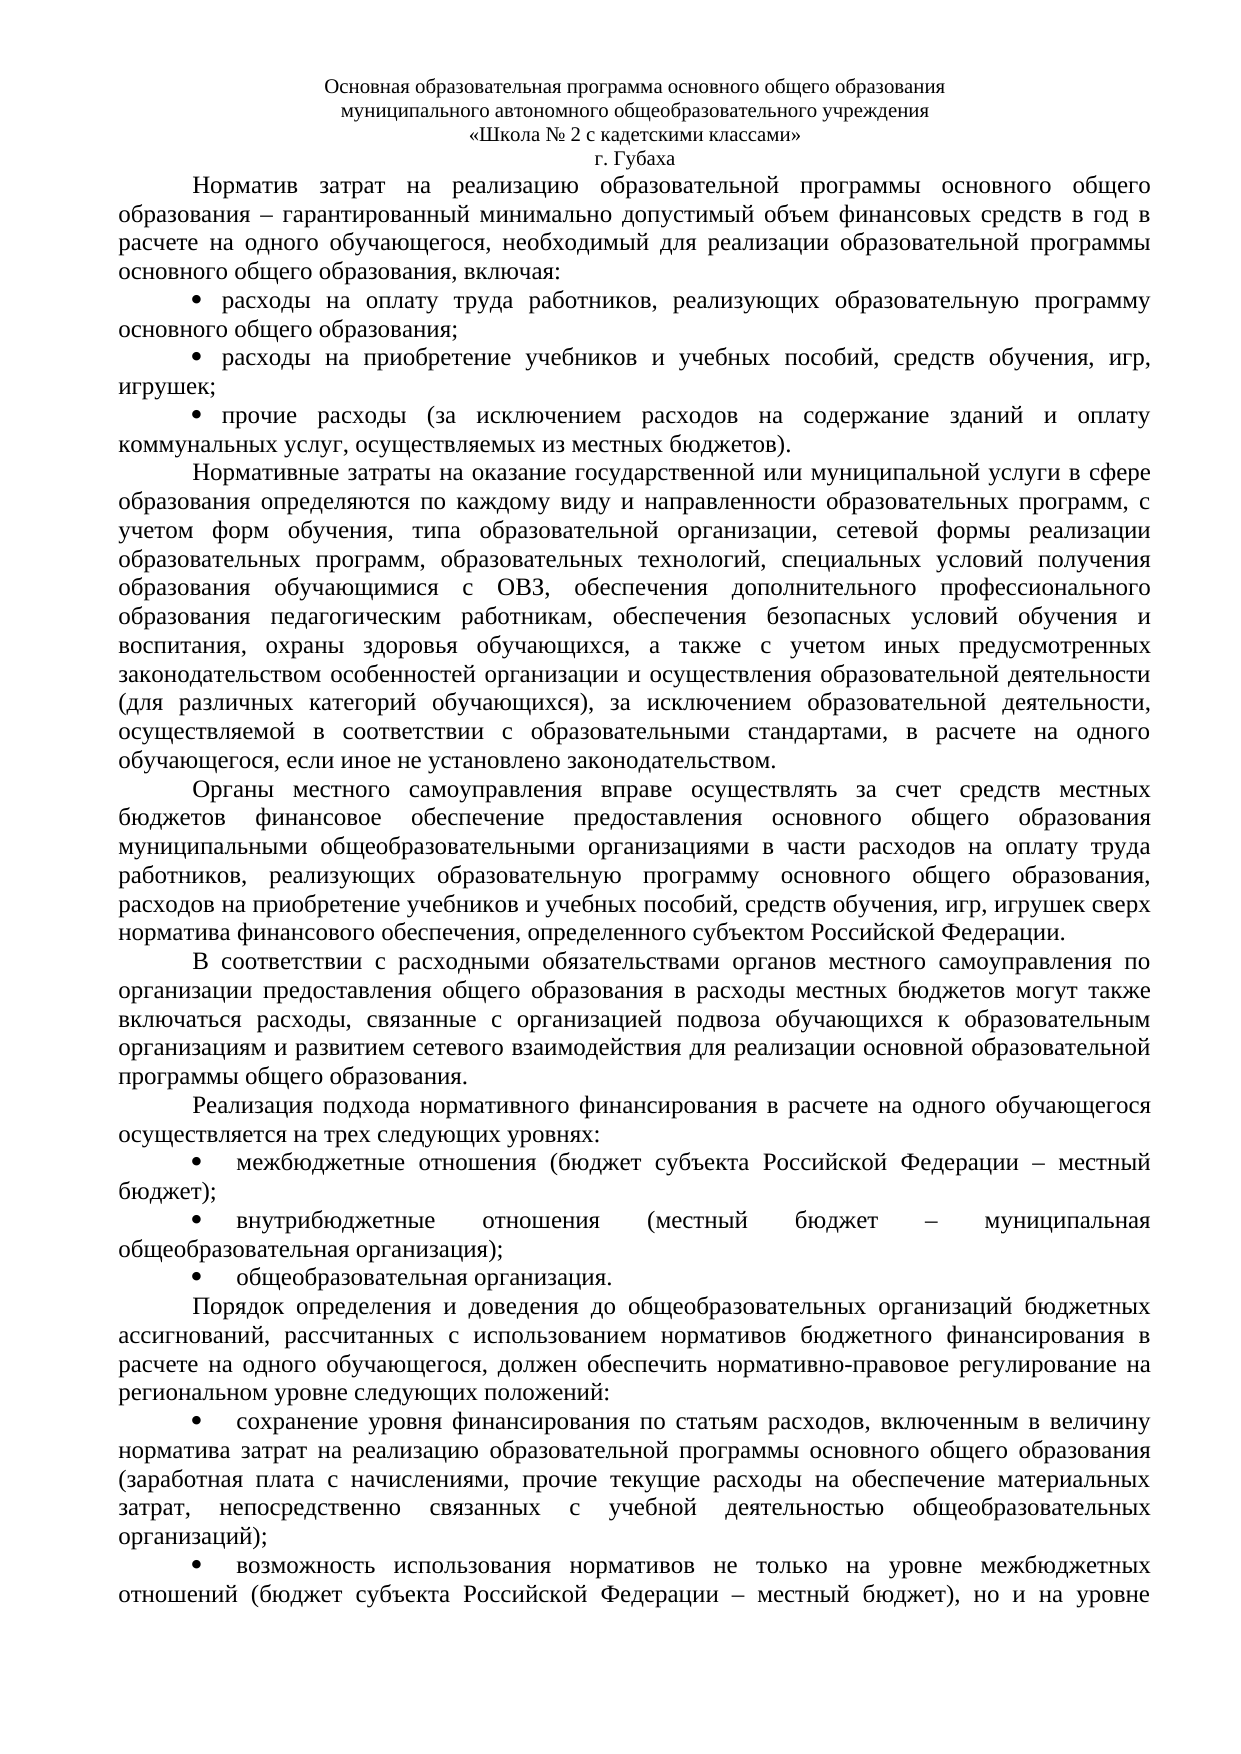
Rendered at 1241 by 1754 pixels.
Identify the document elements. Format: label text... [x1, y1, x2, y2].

list прочие расходы (за исключением расходов на содержание зданий и оплату коммунальных услуг, осуществляемых из местных бюджетов). [118, 400, 1152, 457]
list внутрибюджетные отношения (местный бюджет – муниципальная общеобразовательная организация); [118, 1205, 1152, 1262]
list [118, 1550, 1152, 1607]
list сохранение уровня финансирования по статьям расходов, включенным в величину норматива затрат на реализацию образовательной программы основного общего образования (заработная плата с начислениями, прочие текущие расходы на обеспечение материальных затрат, непосредственно связанных с учебной деятельностью общеобразовательных организаций); [118, 1406, 1152, 1550]
text Порядок определения и доведения до общеобразовательных организаций бюджетных ассигнований, рассчитанных с использованием нормативов бюджетного финансирования в расчете на одного обучающегося, должен обеспечить нормативно-правовое регулирование на региональном уровне следующих положений: [118, 1291, 1152, 1406]
text Нормативные затраты на оказание государственной или муниципальной услуги в сфере образования определяются по каждому виду и направленности образовательных программ, с учетом форм обучения, типа образовательной организации, сетевой формы реализации образовательных программ, образовательных технологий, специальных условий получения образования обучающимися с ОВЗ, обеспечения дополнительного профессионального образования педагогическим работникам, обеспечения безопасных условий обучения и воспитания, охраны здоровья обучающихся, а также с учетом иных предусмотренных законодательством особенностей организации и осуществления образовательной деятельности (для различных категорий обучающихся), за исключением образовательной деятельности, осуществляемой в соответствии с образовательными стандартами, в расчете на одного обучающегося, если иное не установлено законодательством. [118, 457, 1152, 774]
text Реализация подхода нормативного финансирования в расчете на одного обучающегося осуществляется на трех следующих уровнях: [118, 1090, 1152, 1147]
list межбюджетные отношения (бюджет субъекта Российской Федерации – местный бюджет); [118, 1147, 1152, 1205]
text В соответствии с расходными обязательствами органов местного самоуправления по организации предоставления общего образования в расходы местных бюджетов могут также включаться расходы, связанные с организацией подвоза обучающихся к образовательным организациям и развитием сетевого взаимодействия для реализации основной образовательной программы общего образования. [118, 946, 1152, 1090]
list общеобразовательная организация. [118, 1262, 1152, 1291]
list расходы на оплату труда работников, реализующих образовательную программу основного общего образования; [118, 285, 1152, 342]
list расходы на приобретение учебников и учебных пособий, средств обучения, игр, игрушек; [118, 342, 1152, 400]
text Норматив затрат на реализацию образовательной программы основного общего образования – гарантированный минимально допустимый объем финансовых средств в год в расчете на одного обучающегося, необходимый для реализации образовательной программы основного общего образования, включая: [118, 170, 1152, 285]
text Органы местного самоуправления вправе осуществлять за счет средств местных бюджетов финансовое обеспечение предоставления основного общего образования муниципальными общеобразовательными организациями в части расходов на оплату труда работников, реализующих образовательную программу основного общего образования, расходов на приобретение учебников и учебных пособий, средств обучения, игр, игрушек сверх норматива финансового обеспечения, определенного субъектом Российской Федерации. [118, 774, 1152, 946]
